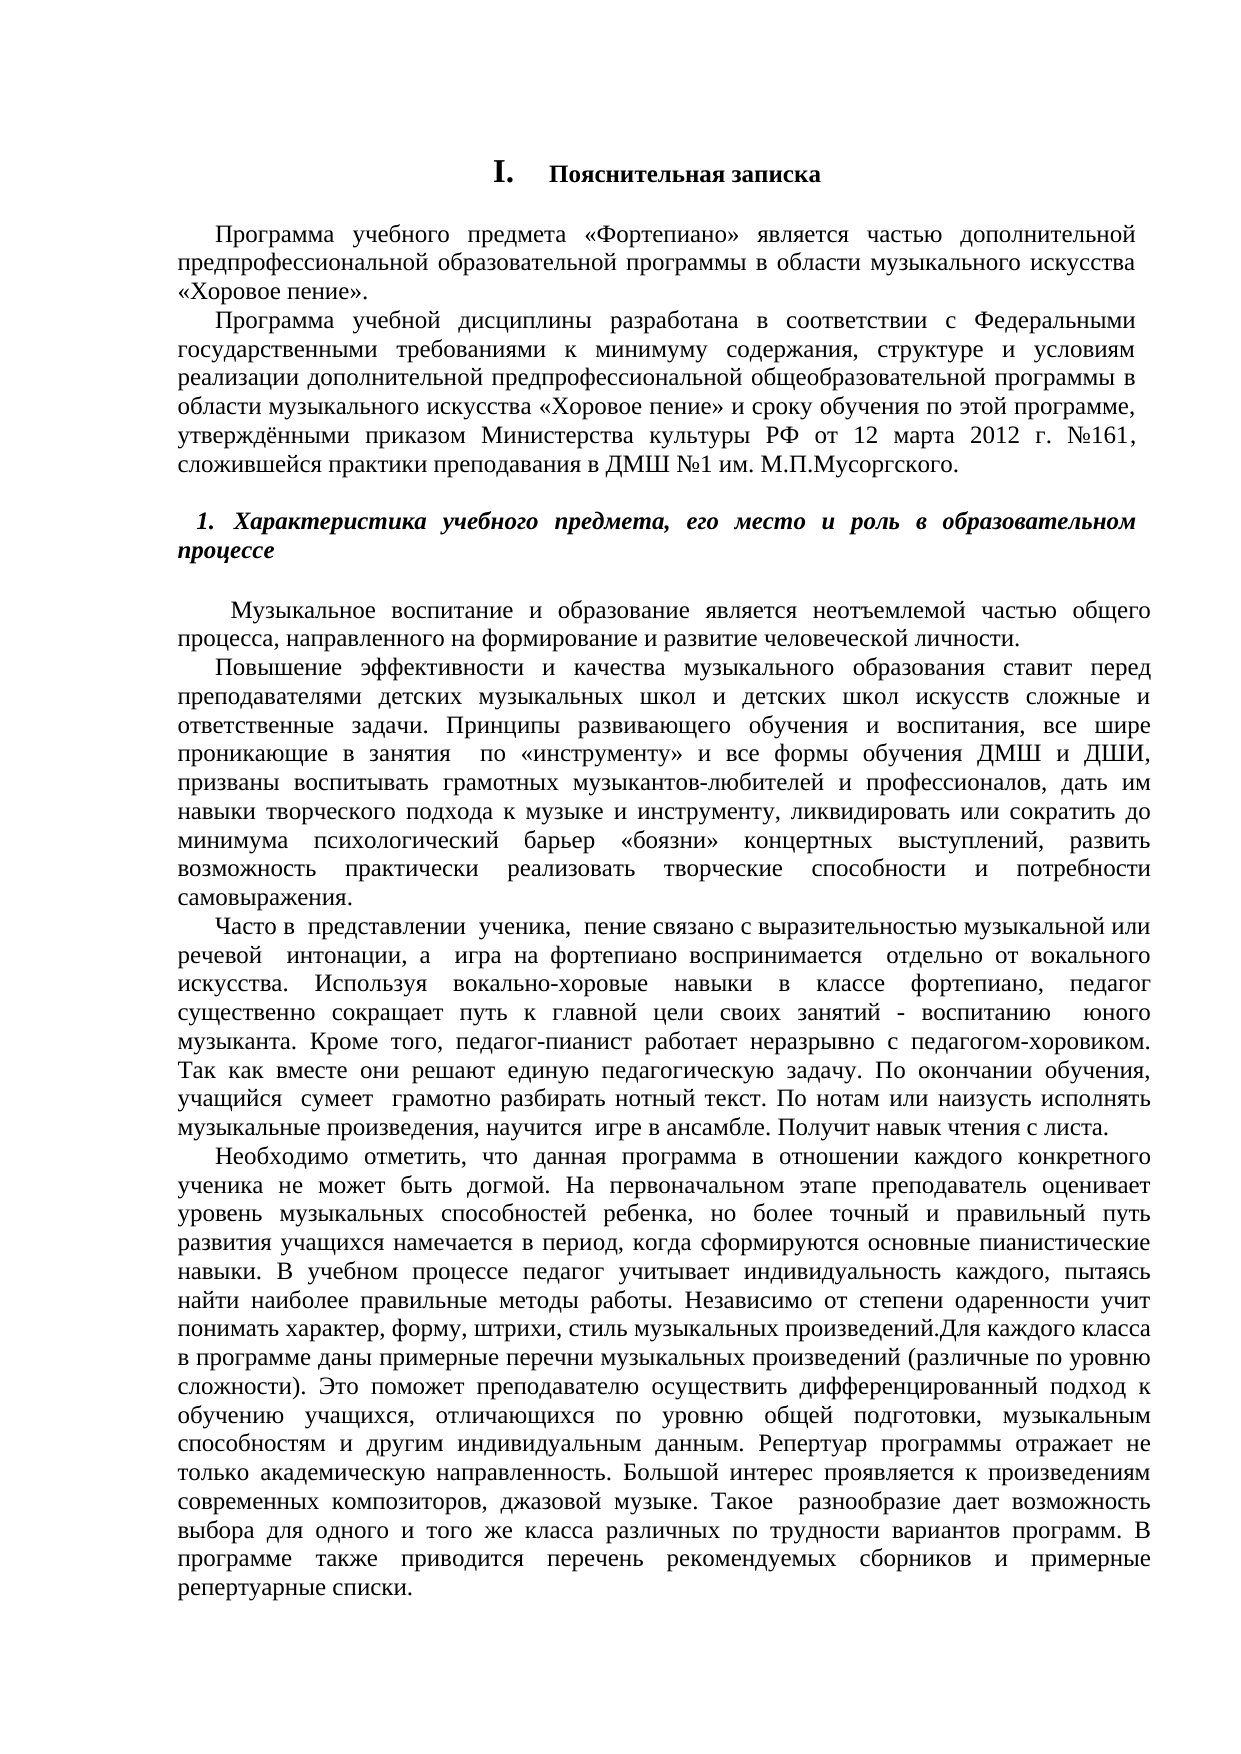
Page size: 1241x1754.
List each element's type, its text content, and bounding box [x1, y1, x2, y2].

text Программа учебной дисциплины разработана в соответствии с Федеральными государственными требованиями к минимуму содержания, структуре и условиям реализации дополнительной предпрофессиональной общеобразовательной программы в области музыкального искусства «Хоровое пение» и сроку обучения по этой программе, утверждёнными приказом Министерства культуры РФ от 12 марта . №161, сложившейся практики преподавания в ДМШ №1 им. М.П.Мусоргского. [177, 305, 1136, 477]
list Характеристика учебного предмета, его место и роль в образовательном процессе [177, 506, 1136, 564]
text Необходимо отметить, что данная программа в отношении каждого конкретного ученика не может быть догмой. На первоначальном этапе преподаватель оценивает уровень музыкальных способностей ребенка, но более точный и правильный путь развития учащихся намечается в период, когда сформируются основные пианистические навыки. В учебном процессе педагог учитывает индивидуальность каждого, пытаясь найти наиболее правильные методы работы. Независимо от степени одаренности учит понимать характер, форму, штрихи, стиль музыкальных произведений.Для каждого класса в программе даны примерные перечни музыкальных произведений (различные по уровню сложности). Это поможет преподавателю осуществить дифференцированный подход к обучению учащихся, отличающихся по уровню общей подготовки, музыкальным способностям и другим индивидуальным данным. Репертуар программы отражает не только академическую направленность. Большой интерес проявляется к произведениям современных композиторов, джазовой музыке. Такое разнообразие дает возможность выбора для одного и того же класса различных по трудности вариантов программ. В программе также приводится перечень рекомендуемых сборников и примерные репертуарные списки. [177, 1141, 1152, 1601]
text Музыкальное воспитание и образование является неотъемлемой частью общего процесса, направленного на формирование и развитие человеческой личности. [177, 595, 1152, 652]
text Повышение эффективности и качества музыкального образования ставит перед преподавателями детских музыкальных школ и детских школ искусств сложные и ответственные задачи. Принципы развивающего обучения и воспитания, все шире проникающие в занятия по «инструменту» и все формы обучения ДМШ и ДШИ, призваны воспитывать грамотных музыкантов-любителей и профессионалов, дать им навыки творческого подхода к музыке и инструменту, ликвидировать или сократить до минимума психологический барьер «боязни» концертных выступлений, развить возможность практически реализовать творческие способности и потребности самовыражения. [177, 652, 1152, 911]
list Пояснительная записка [177, 152, 1136, 190]
text Программа учебного предмета «Фортепиано» является частью дополнительной предпрофессиональной образовательной программы в области музыкального искусства «Хоровое пение». [177, 219, 1136, 305]
text Часто в представлении ученика, пение связано с выразительностью музыкальной или речевой интонации, а игра на фортепиано воспринимается отдельно от вокального искусства. Используя вокально-хоровые навыки в классе фортепиано, педагог существенно сокращает путь к главной цели своих занятий - воспитанию юного музыканта. Кроме того, педагог-пианист работает неразрывно с педагогом-хоровиком. Так как вместе они решают единую педагогическую задачу. По окончании обучения, учащийся сумеет грамотно разбирать нотный текст. По нотам или наизусть исполнять музыкальные произведения, научится игре в ансамбле. Получит навык чтения с листа. [177, 911, 1152, 1141]
